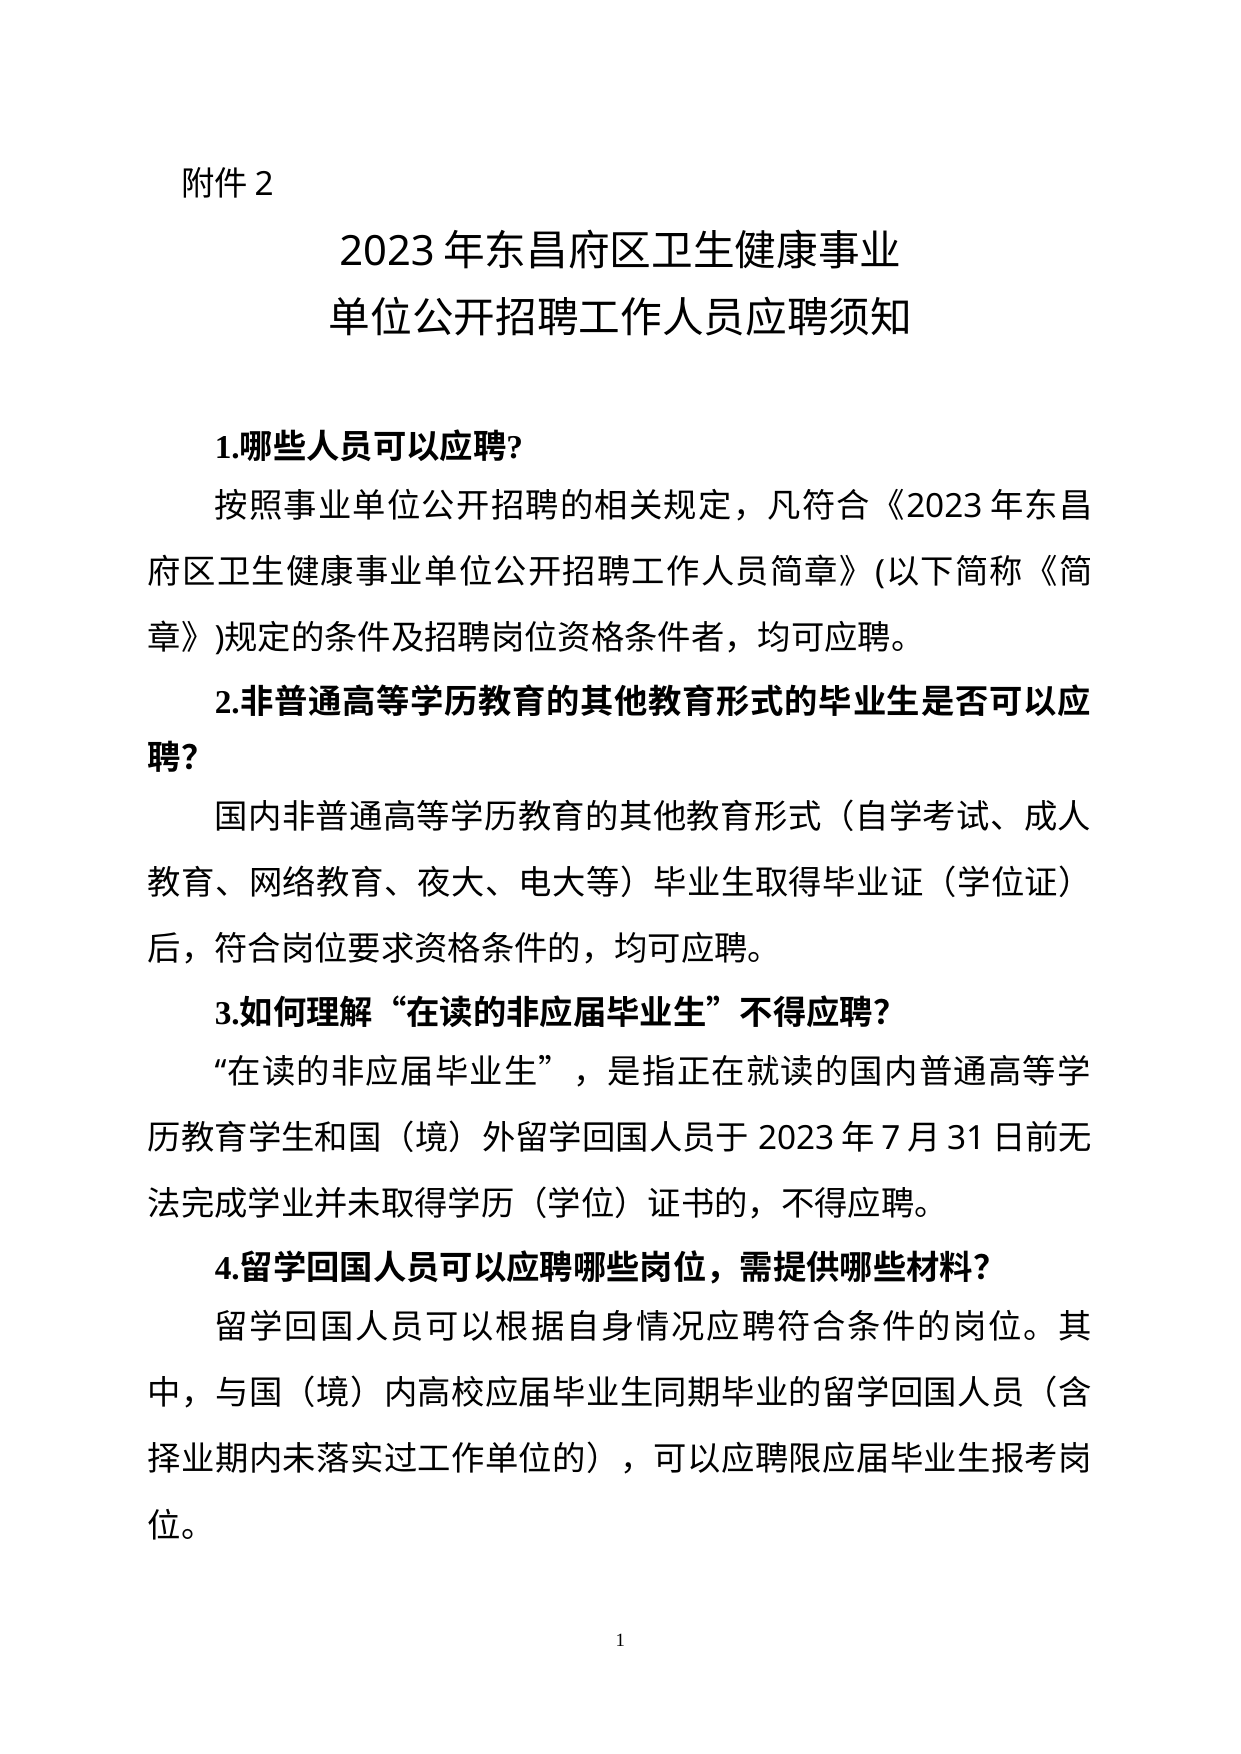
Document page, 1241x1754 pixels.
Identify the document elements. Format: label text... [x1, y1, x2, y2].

text 国内非普通高等学历教育的其他教育形式（自学考试、成人教育、网络教育、夜大、电大等）毕业生取得毕业证（学位证）后，符合岗位要求资格条件的，均可应聘。 [148, 781, 1093, 979]
text 4.留学回国人员可以应聘哪些岗位，需提供哪些材料？ [148, 1234, 1093, 1291]
text 2023年东昌府区卫生健康事业 [148, 214, 1093, 281]
text 2.非普通高等学历教育的其他教育形式的毕业生是否可以应聘？ [148, 668, 1093, 781]
text 单位公开招聘工作人员应聘须知 [148, 281, 1093, 347]
text “在读的非应届毕业生”，是指正在就读的国内普通高等学历教育学生和国（境）外留学回国人员于2023年7月31日前无法完成学业并未取得学历（学位）证书的，不得应聘。 [148, 1036, 1093, 1234]
text 3.如何理解“在读的非应届毕业生”不得应聘？ [148, 979, 1093, 1036]
text 留学回国人员可以根据自身情况应聘符合条件的岗位。其中，与国（境）内高校应届毕业生同期毕业的留学回国人员（含择业期内未落实过工作单位的），可以应聘限应届毕业生报考岗位。 [148, 1291, 1093, 1556]
text 附件2 [148, 148, 1093, 214]
text 1.哪些人员可以应聘? [148, 413, 1093, 469]
text 按照事业单位公开招聘的相关规定，凡符合《2023年东昌府区卫生健康事业单位公开招聘工作人员简章》(以下简称《简章》)规定的条件及招聘岗位资格条件者，均可应聘。 [148, 469, 1093, 668]
